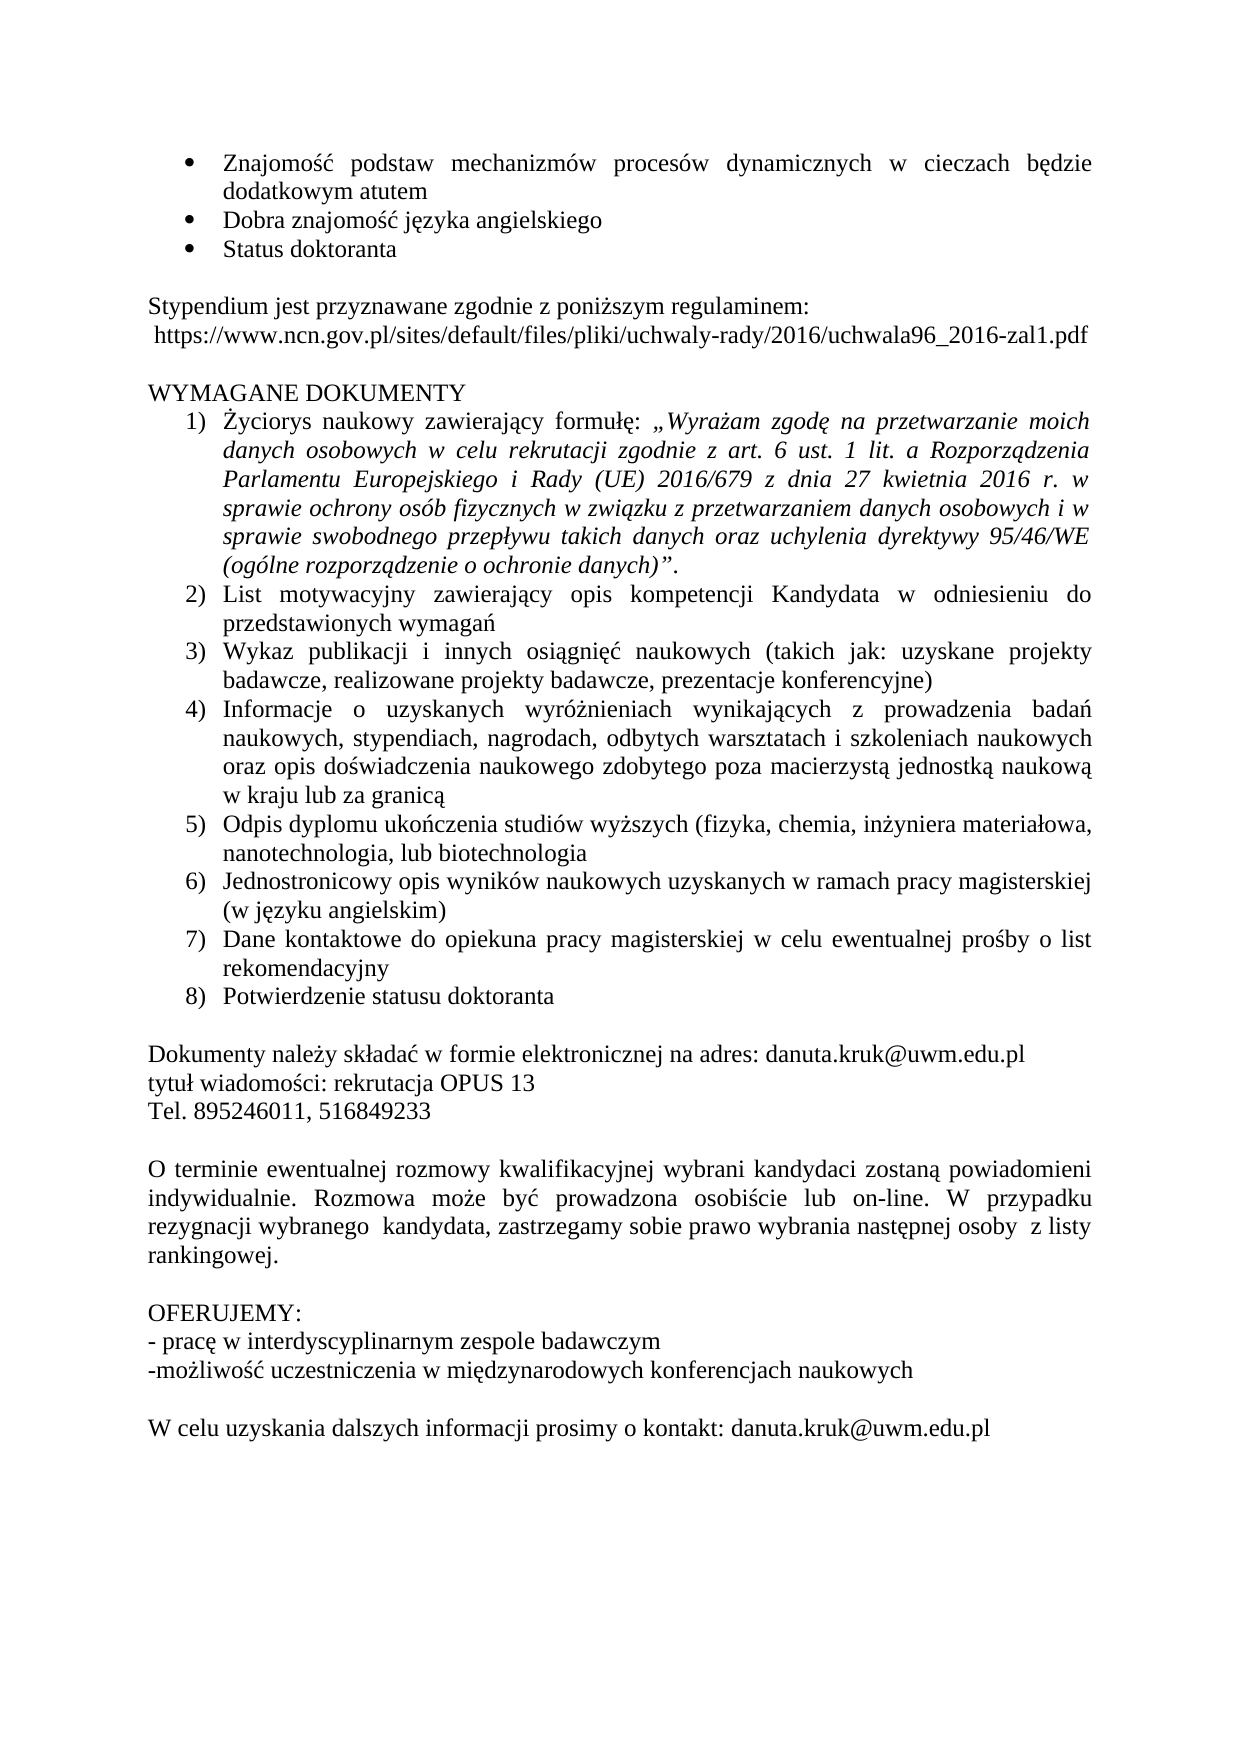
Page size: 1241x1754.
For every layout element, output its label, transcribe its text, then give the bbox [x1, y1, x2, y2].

list Życiorys naukowy zawierający formułę: „Wyrażam zgodę na przetwarzanie moich danych osobowych w celu rekrutacji zgodnie z art. 6 ust. 1 lit. a Rozporządzenia Parlamentu Europejskiego i Rady (UE) 2016/679 z dnia 27 kwietnia 2016 r. w sprawie ochrony osób fizycznych w związku z przetwarzaniem danych osobowych i w sprawie swobodnego przepływu takich danych oraz uchylenia dyrektywy 95/46/WE (ogólne rozporządzenie o ochronie danych)”. [185, 406, 1093, 579]
text W celu uzyskania dalszych informacji prosimy o kontakt: danuta.kruk@uwm.edu.pl [148, 1413, 1093, 1441]
text - pracę w interdyscyplinarnym zespole badawczym [148, 1326, 1093, 1355]
list Dane kontaktowe do opiekuna pracy magisterskiej w celu ewentualnej prośby o list rekomendacyjny [185, 924, 1093, 981]
list Wykaz publikacji i innych osiągnięć naukowych (takich jak: uzyskane projekty badawcze, realizowane projekty badawcze, prezentacje konferencyjne) [185, 636, 1093, 694]
text https://www.ncn.gov.pl/sites/default/files/pliki/uchwaly-rady/2016/uchwala96_2016-zal1.pdf [148, 320, 1093, 349]
list Potwierdzenie statusu doktoranta [185, 981, 1093, 1010]
list Odpis dyplomu ukończenia studiów wyższych (fizyka, chemia, inżyniera materiałowa, nanotechnologia, lub biotechnologia [185, 809, 1093, 866]
text -możliwość uczestniczenia w międzynarodowych konferencjach naukowych [148, 1355, 1093, 1384]
list Informacje o uzyskanych wyróżnieniach wynikających z prowadzenia badań naukowych, stypendiach, nagrodach, odbytych warsztatach i szkoleniach naukowych oraz opis doświadczenia naukowego zdobytego poza macierzystą jednostką naukową w kraju lub za granicą [185, 694, 1093, 809]
list Jednostronicowy opis wyników naukowych uzyskanych w ramach pracy magisterskiej (w języku angielskim) [185, 866, 1093, 924]
text tytuł wiadomości: rekrutacja OPUS 13 [148, 1068, 1093, 1096]
list Znajomość podstaw mechanizmów procesów dynamicznych w cieczach będzie dodatkowym atutem [185, 148, 1093, 205]
list List motywacyjny zawierający opis kompetencji Kandydata w odniesieniu do przedstawionych wymagań [185, 579, 1093, 636]
list Dobra znajomość języka angielskiego [185, 205, 1093, 234]
text OFERUJEMY: [148, 1298, 1093, 1326]
text O terminie ewentualnej rozmowy kwalifikacyjnej wybrani kandydaci zostaną powiadomieni indywidualnie. Rozmowa może być prowadzona osobiście lub on-line. W przypadku rezygnacji wybranego kandydata, zastrzegamy sobie prawo wybrania następnej osoby z listy rankingowej. [148, 1154, 1093, 1269]
text WYMAGANE DOKUMENTY [148, 378, 1093, 406]
text Dokumenty należy składać w formie elektronicznej na adres: danuta.kruk@uwm.edu.pl [148, 1039, 1093, 1068]
list Status doktoranta [185, 234, 1093, 263]
text Tel. 895246011, 516849233 [148, 1096, 1093, 1125]
text Stypendium jest przyznawane zgodnie z poniższym regulaminem: [148, 291, 1093, 320]
